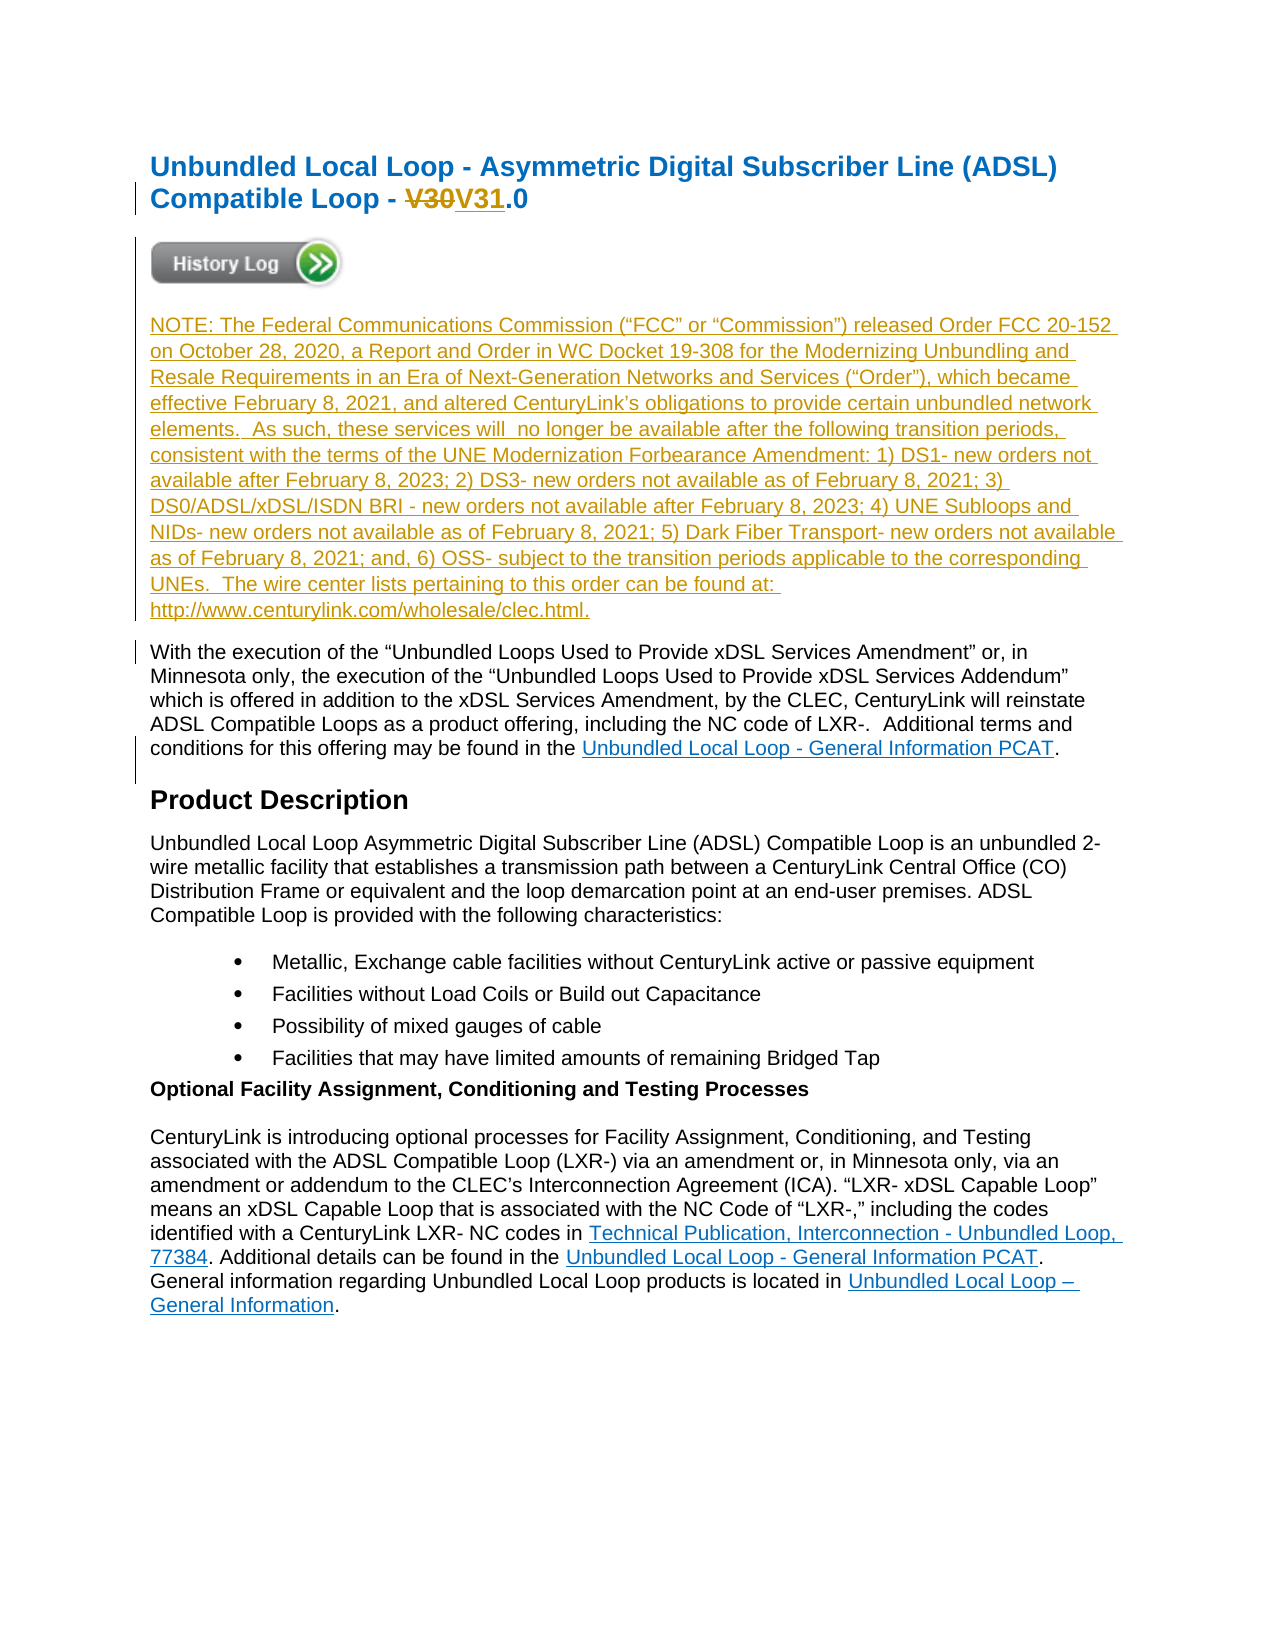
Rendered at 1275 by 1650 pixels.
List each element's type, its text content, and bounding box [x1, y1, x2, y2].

text General information regarding Unbundled Local Loop products is located in Unbundled Local Loop – General Information. [150, 1269, 1125, 1317]
list Possibility of mixed gauges of cable [234, 1013, 1125, 1038]
list Metallic, Exchange cable facilities without CenturyLink active or passive equipment [234, 950, 1125, 974]
text With the execution of the “Unbundled Loops Used to Provide xDSL Services Amendment” or, in Minnesota only, the execution of the “Unbundled Loops Used to Provide xDSL Services Addendum” which is offered in addition to the xDSL Services Amendment, by the CLEC, CenturyLink will reinstate ADSL Compatible Loops as a product offering, including the NC code of LXR-. Additional terms and conditions for this offering may be found in the Unbundled Local Loop - General Information PCAT. [150, 640, 1125, 760]
list Facilities without Load Coils or Build out Capacitance [234, 982, 1125, 1006]
text Unbundled Local Loop - Asymmetric Digital Subscriber Line (ADSL) Compatible Loop - .0 [150, 150, 1125, 215]
text Product Description [150, 784, 1125, 815]
text Optional Facility Assignment, Conditioning and Testing Processes CenturyLink is introducing optional processes for Facility Assignment, Conditioning, and Testing associated with the ADSL Compatible Loop (LXR-) via an amendment or, in Minnesota only, via an amendment or addendum to the CLEC’s Interconnection Agreement (ICA). “LXR- xDSL Capable Loop” means an xDSL Capable Loop that is associated with the NC Code of “LXR-,” including the codes identified with a CenturyLink LXR- NC codes in Technical Publication, Interconnection - Unbundled Loop, 77384. Additional details can be found in the Unbundled Local Loop - General Information PCAT. [150, 1077, 1125, 1269]
text Unbundled Local Loop Asymmetric Digital Subscriber Line (ADSL) Compatible Loop is an unbundled 2-wire metallic facility that establishes a transmission path between a CenturyLink Central Office (CO) Distribution Frame or equivalent and the loop demarcation point at an end-user premises. ADSL Compatible Loop is provided with the following characteristics: [150, 831, 1125, 926]
picture [150, 236, 345, 290]
list Facilities that may have limited amounts of remaining Bridged Tap [234, 1045, 1125, 1069]
